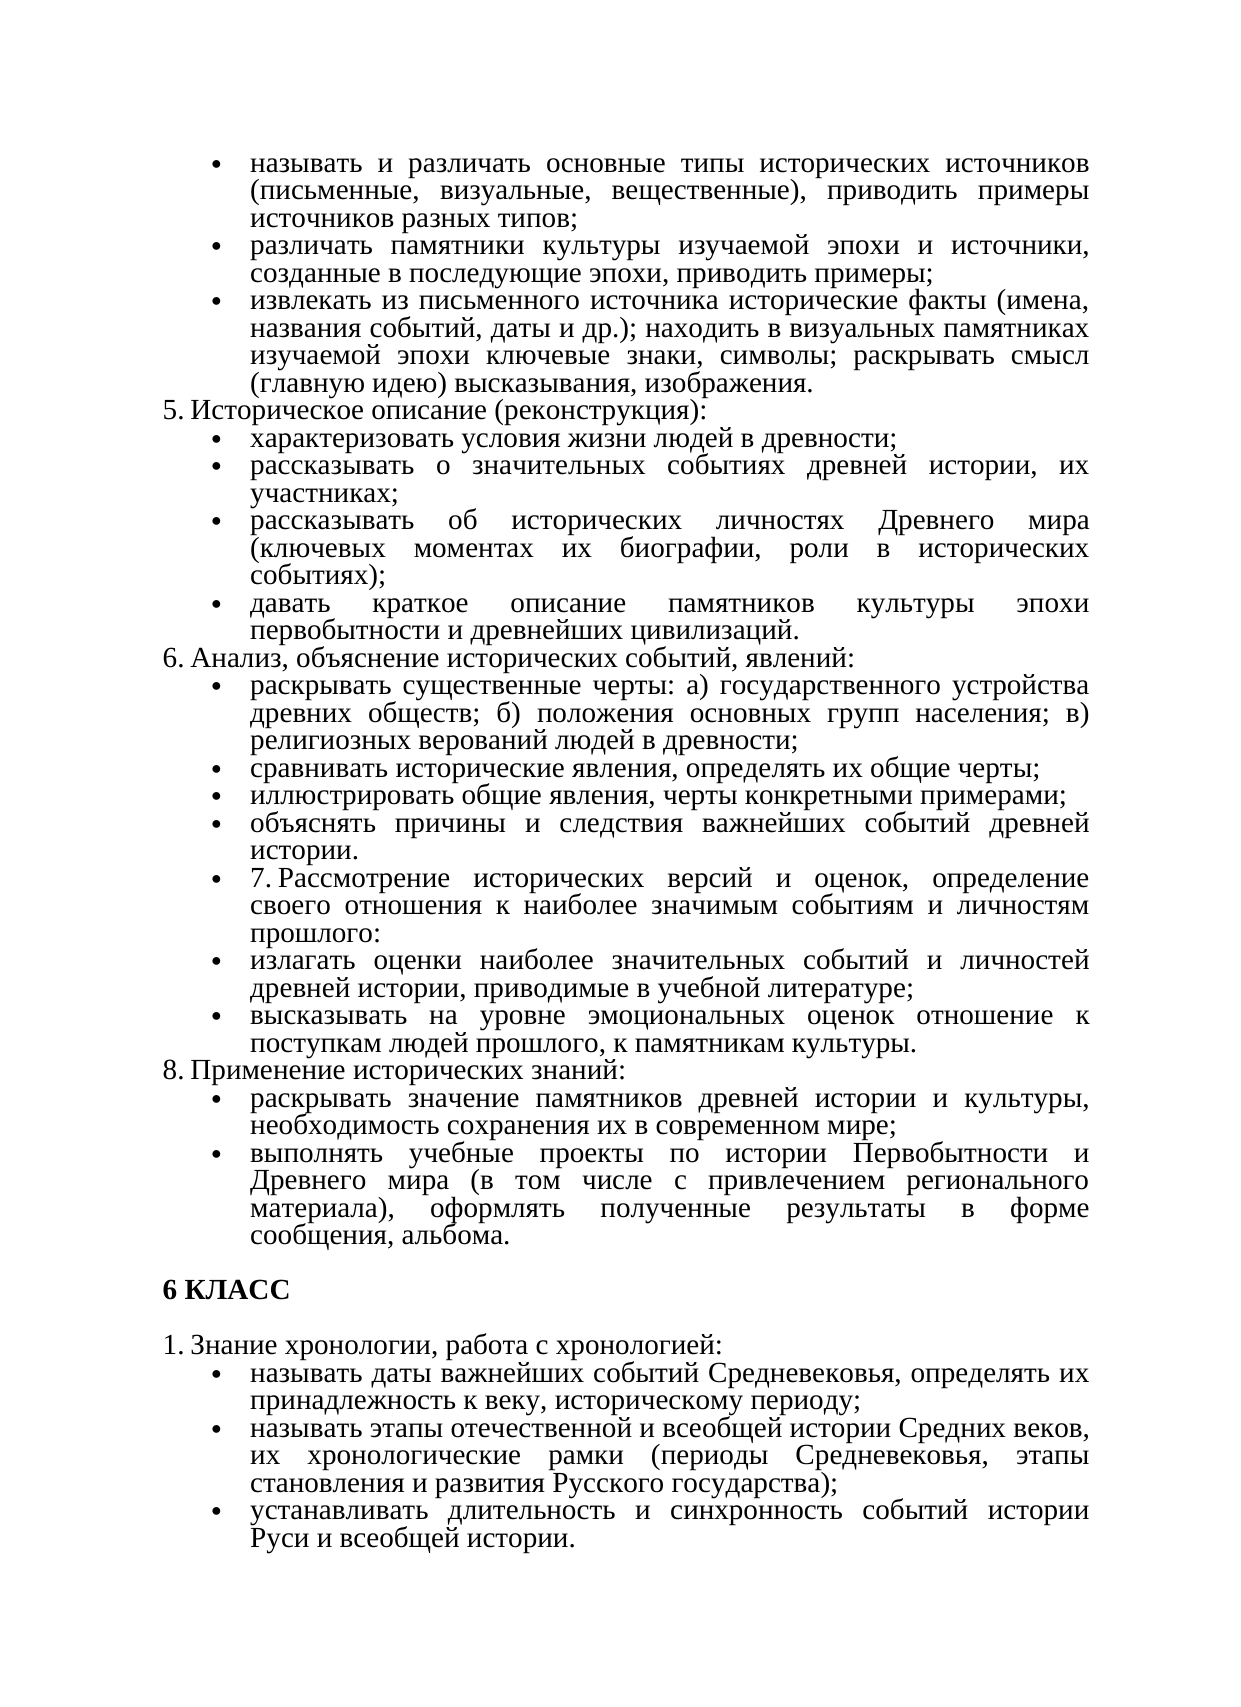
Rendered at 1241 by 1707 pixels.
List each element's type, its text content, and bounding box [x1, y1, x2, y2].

list рассказывать об исторических личностях Древнего мира (ключевых моментах их биографии, роли в исторических событиях); [212, 507, 1090, 590]
list излагать оценки наиболее значительных событий и личностей древней истории, приводимые в учебной литературе; [212, 947, 1090, 1002]
list рассказывать о значительных событиях древней истории, их участниках; [212, 452, 1090, 507]
list называть и различать основные типы исторических источников (письменные, визуальные, вещественные), приводить примеры источников разных типов; [212, 150, 1090, 232]
text 6 КЛАСС [162, 1277, 1090, 1305]
list объяснять причины и следствия важнейших событий древней истории. [212, 810, 1090, 865]
list выполнять учебные проекты по истории Первобытности и Древнего мира (в том числе с привлечением регионального материала), оформлять полученные результаты в форме сообщения, альбома. [212, 1140, 1090, 1250]
list высказывать на уровне эмоциональных оценок отношение к поступкам людей прошлого, к памятникам культуры. [212, 1002, 1090, 1057]
list иллюстрировать общие явления, черты конкретными примерами; [212, 782, 1090, 810]
list раскрывать значение памятников древней истории и культуры, необходимость сохранения их в современном мире; [212, 1085, 1090, 1140]
list называть этапы отечественной и всеобщей истории Средних веков, их хронологические рамки (периоды Средневековья, этапы становления и развития Русского государства); [212, 1415, 1090, 1497]
text 5. Историческое описание (реконструкция): [162, 397, 1090, 425]
list сравнивать исторические явления, определять их общие черты; [212, 755, 1090, 782]
text 6. Анализ, объяснение исторических событий, явлений: [162, 645, 1090, 672]
list устанавливать длительность и синхронность событий истории Руси и всеобщей истории. [212, 1497, 1090, 1552]
list различать памятники культуры изучаемой эпохи и источники, созданные в последующие эпохи, приводить примеры; [212, 232, 1090, 287]
text 1. Знание хронологии, работа с хронологией: [162, 1332, 1090, 1360]
list извлекать из письменного источника исторические факты (имена, названия событий, даты и др.); находить в визуальных памятниках изучаемой эпохи ключевые знаки, символы; раскрывать смысл (главную идею) высказывания, изображения. [212, 287, 1090, 397]
list раскрывать существенные черты: а) государственного устройства древних обществ; б) положения основных групп населения; в) религиозных верований людей в древности; [212, 672, 1090, 755]
list характеризовать условия жизни людей в древности; [212, 425, 1090, 452]
list 7. Рассмотрение исторических версий и оценок, определение своего отношения к наиболее значимым событиям и личностям прошлого: [212, 865, 1090, 947]
text 8. Применение исторических знаний: [162, 1057, 1090, 1085]
list давать краткое описание памятников культуры эпохи первобытности и древнейших цивилизаций. [212, 590, 1090, 645]
list называть даты важнейших событий Средневековья, определять их принадлежность к веку, историческому периоду; [212, 1360, 1090, 1415]
